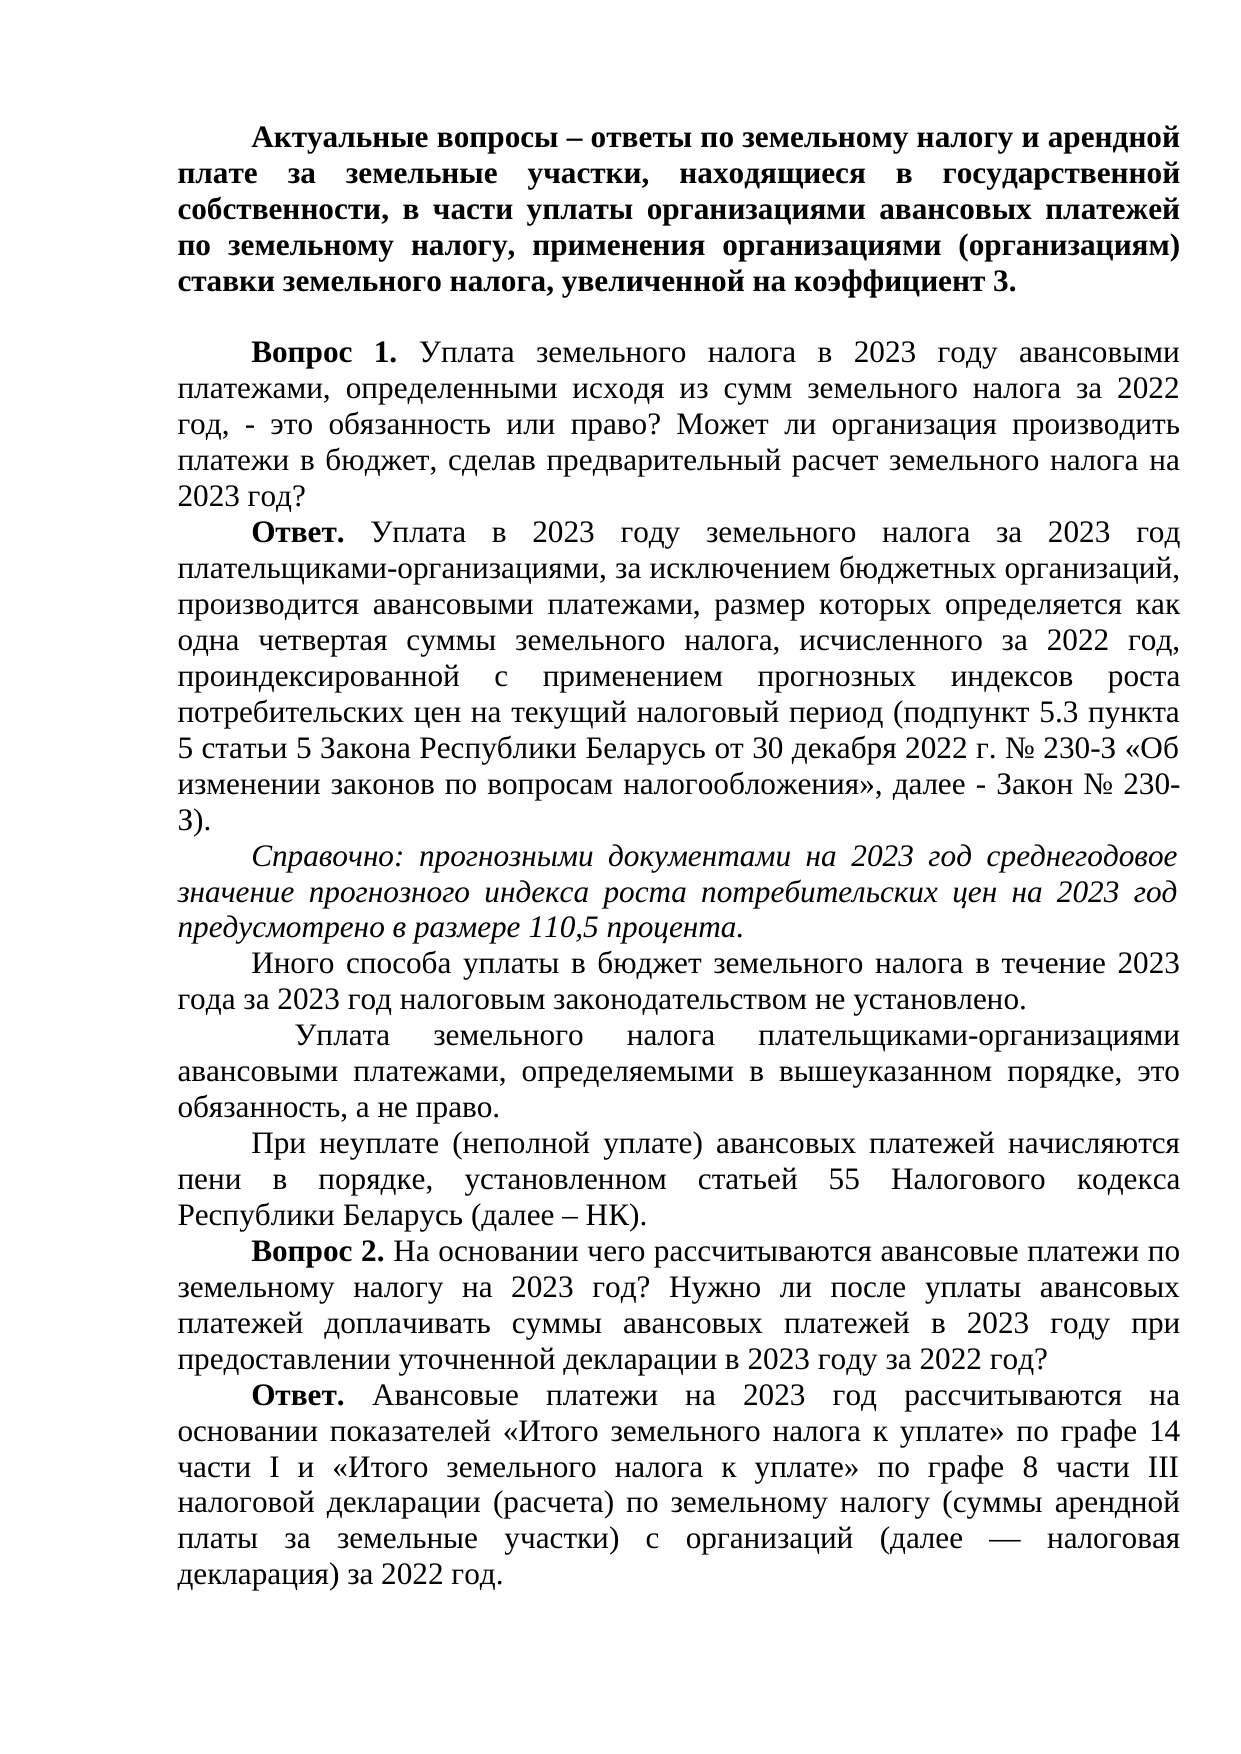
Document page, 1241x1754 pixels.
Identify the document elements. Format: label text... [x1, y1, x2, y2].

text Уплата земельного налога плательщиками-организациями авансовыми платежами, определяемыми в вышеуказанном порядке, это обязанность, а не право. [177, 1017, 1181, 1124]
text Вопрос 1. Уплата земельного налога в 2023 году авансовыми платежами, определенными исходя из сумм земельного налога за 2022 год, - это обязанность или право? Может ли организация производить платежи в бюджет, сделав предварительный расчет земельного налога на 2023 год? [177, 334, 1181, 513]
text Актуальные вопросы – ответы по земельному налогу и арендной плате за земельные участки, находящиеся в государственной собственности, в части уплаты организациями авансовых платежей по земельному налогу, применения организациями (организациям) ставки земельного налога, увеличенной на коэффициент 3. [177, 118, 1181, 298]
text Справочно: прогнозными документами на 2023 год среднегодовое значение прогнозного индекса роста потребительских цен на 2023 год предусмотрено в размере 110,5 процента. [177, 837, 1181, 945]
text Ответ. Уплата в 2023 году земельного налога за 2023 год плательщиками-организациями, за исключением бюджетных организаций, производится авансовыми платежами, размер которых определяется как одна четвертая суммы земельного налога, исчисленного за 2022 год, проиндексированной с применением прогнозных индексов роста потребительских цен на текущий налоговый период (подпункт 5.3 пункта 5 статьи 5 Закона Республики Беларусь от 30 декабря 2022 г. № 230-З «Об изменении законов по вопросам налогообложения», далее - Закон № 230-З). [177, 513, 1181, 837]
text Вопрос 2. На основании чего рассчитываются авансовые платежи по земельному налогу на 2023 год? Нужно ли после уплаты авансовых платежей доплачивать суммы авансовых платежей в 2023 году при предоставлении уточненной декларации в 2023 году за 2022 год? [177, 1232, 1181, 1376]
text Ответ. Авансовые платежи на 2023 год рассчитываются на основании показателей «Итого земельного налога к уплате» по графе 14 части I и «Итого земельного налога к уплате» по графе 8 части III налоговой декларации (расчета) по земельному налогу (суммы арендной платы за земельные участки) с организаций (далее — налоговая декларация) за 2022 год. [177, 1376, 1181, 1592]
text Иного способа уплаты в бюджет земельного налога в течение 2023 года за 2023 год налоговым законодательством не установлено. [177, 945, 1181, 1017]
text При неуплате (неполной уплате) авансовых платежей начисляются пени в порядке, установленном статьей 55 Налогового кодекса Республики Беларусь (далее – НК). [177, 1124, 1181, 1232]
